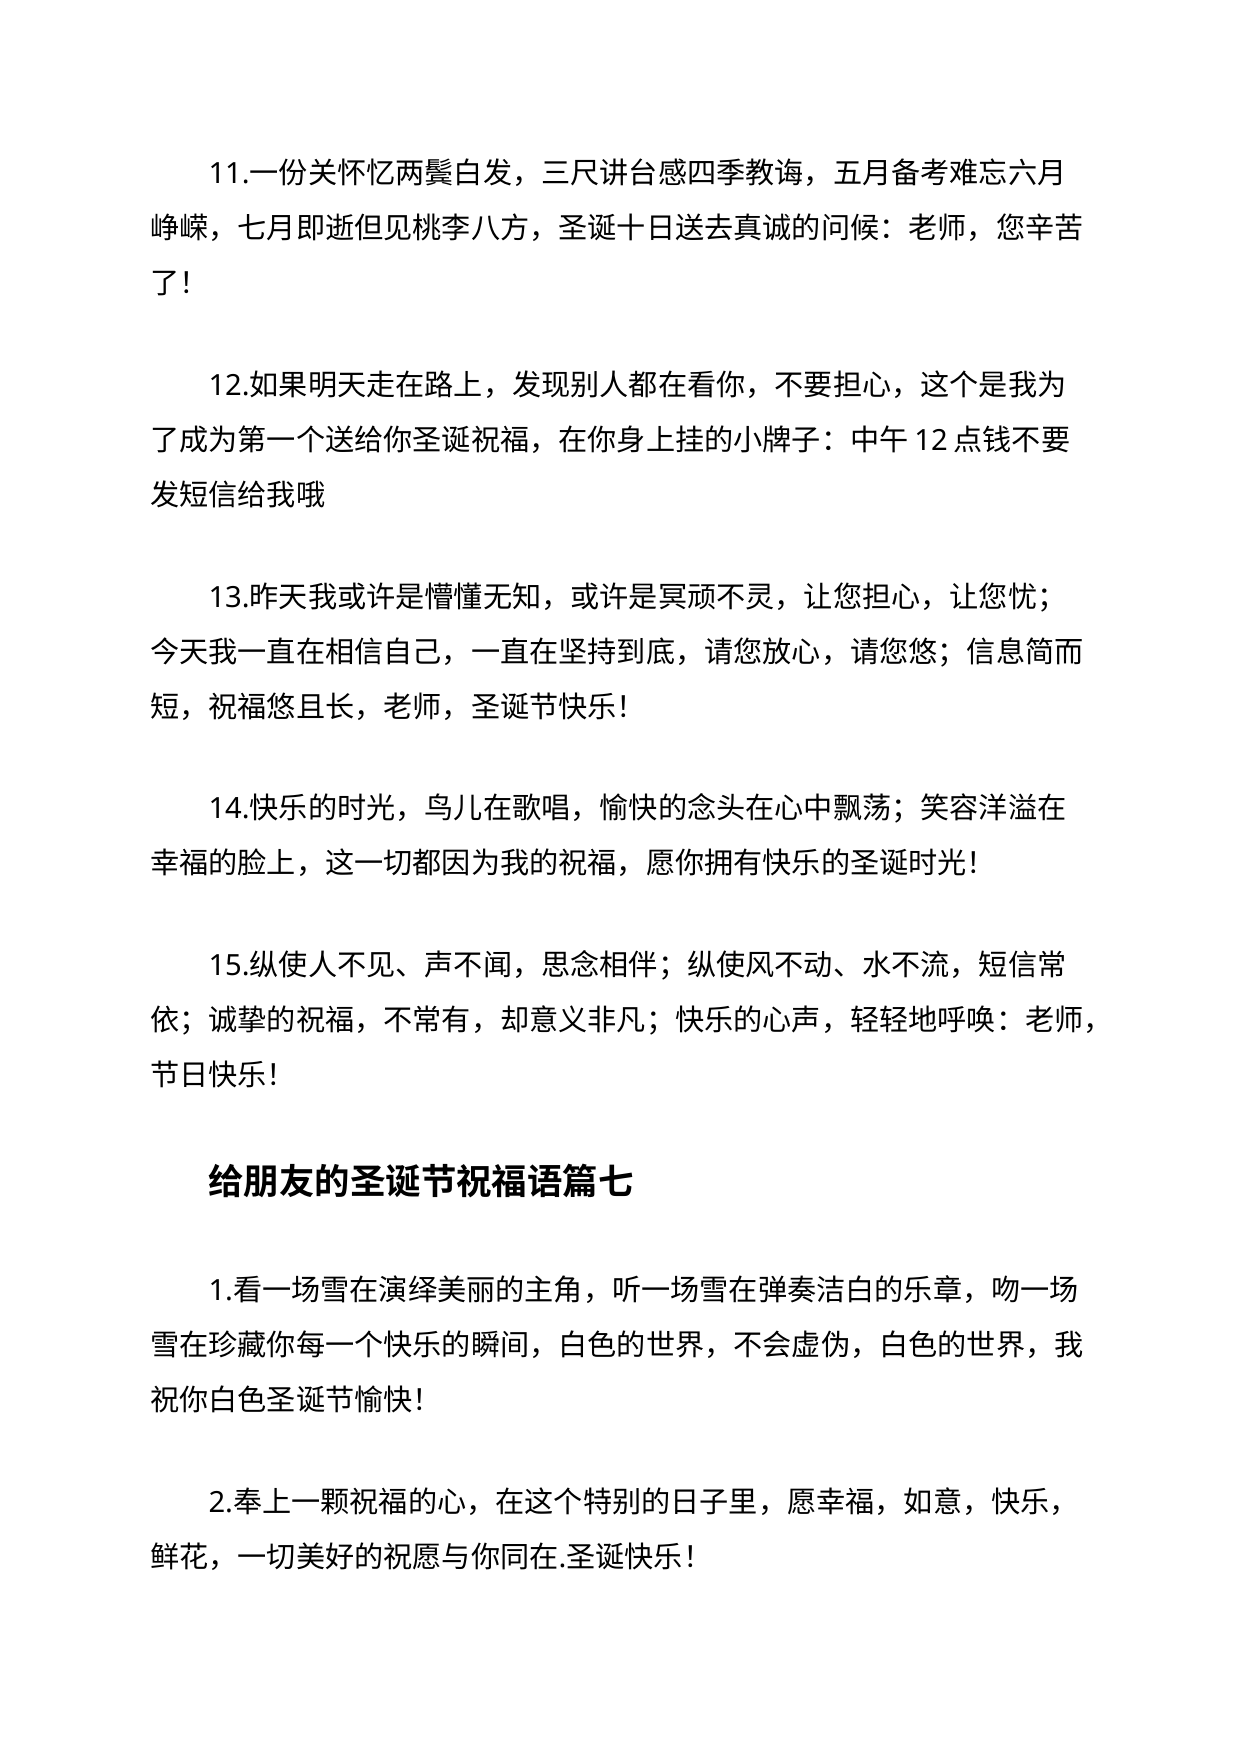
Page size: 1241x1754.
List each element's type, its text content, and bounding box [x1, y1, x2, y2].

text 1.看一场雪在演绎美丽的主角，听一场雪在弹奏洁白的乐章，吻一场雪在珍藏你每一个快乐的瞬间，白色的世界，不会虚伪，白色的世界，我祝你白色圣诞节愉快！ [150, 1267, 1090, 1419]
text 14.快乐的时光，鸟儿在歌唱，愉快的念头在心中飘荡；笑容洋溢在幸福的脸上，这一切都因为我的祝福，愿你拥有快乐的圣诞时光！ [150, 785, 1090, 882]
text 2.奉上一颗祝福的心，在这个特别的日子里，愿幸福，如意，快乐，鲜花，一切美好的祝愿与你同在.圣诞快乐！ [150, 1479, 1090, 1576]
text 给朋友的圣诞节祝福语篇七 [150, 1153, 1090, 1205]
text 15.纵使人不见、声不闻，思念相伴；纵使风不动、水不流，短信常依；诚挚的祝福，不常有，却意义非凡；快乐的心声，轻轻地呼唤：老师，节日快乐！ [150, 942, 1090, 1094]
text 12.如果明天走在路上，发现别人都在看你，不要担心，这个是我为了成为第一个送给你圣诞祝福，在你身上挂的小牌子：中午12点钱不要发短信给我哦 [150, 362, 1090, 514]
text 11.一份关怀忆两鬓白发，三尺讲台感四季教诲，五月备考难忘六月峥嵘，七月即逝但见桃李八方，圣诞十日送去真诚的问候：老师，您辛苦了！ [150, 150, 1090, 302]
text 13.昨天我或许是懵懂无知，或许是冥顽不灵，让您担心，让您忧；今天我一直在相信自己，一直在坚持到底，请您放心，请您悠；信息简而短，祝福悠且长，老师，圣诞节快乐！ [150, 573, 1090, 726]
